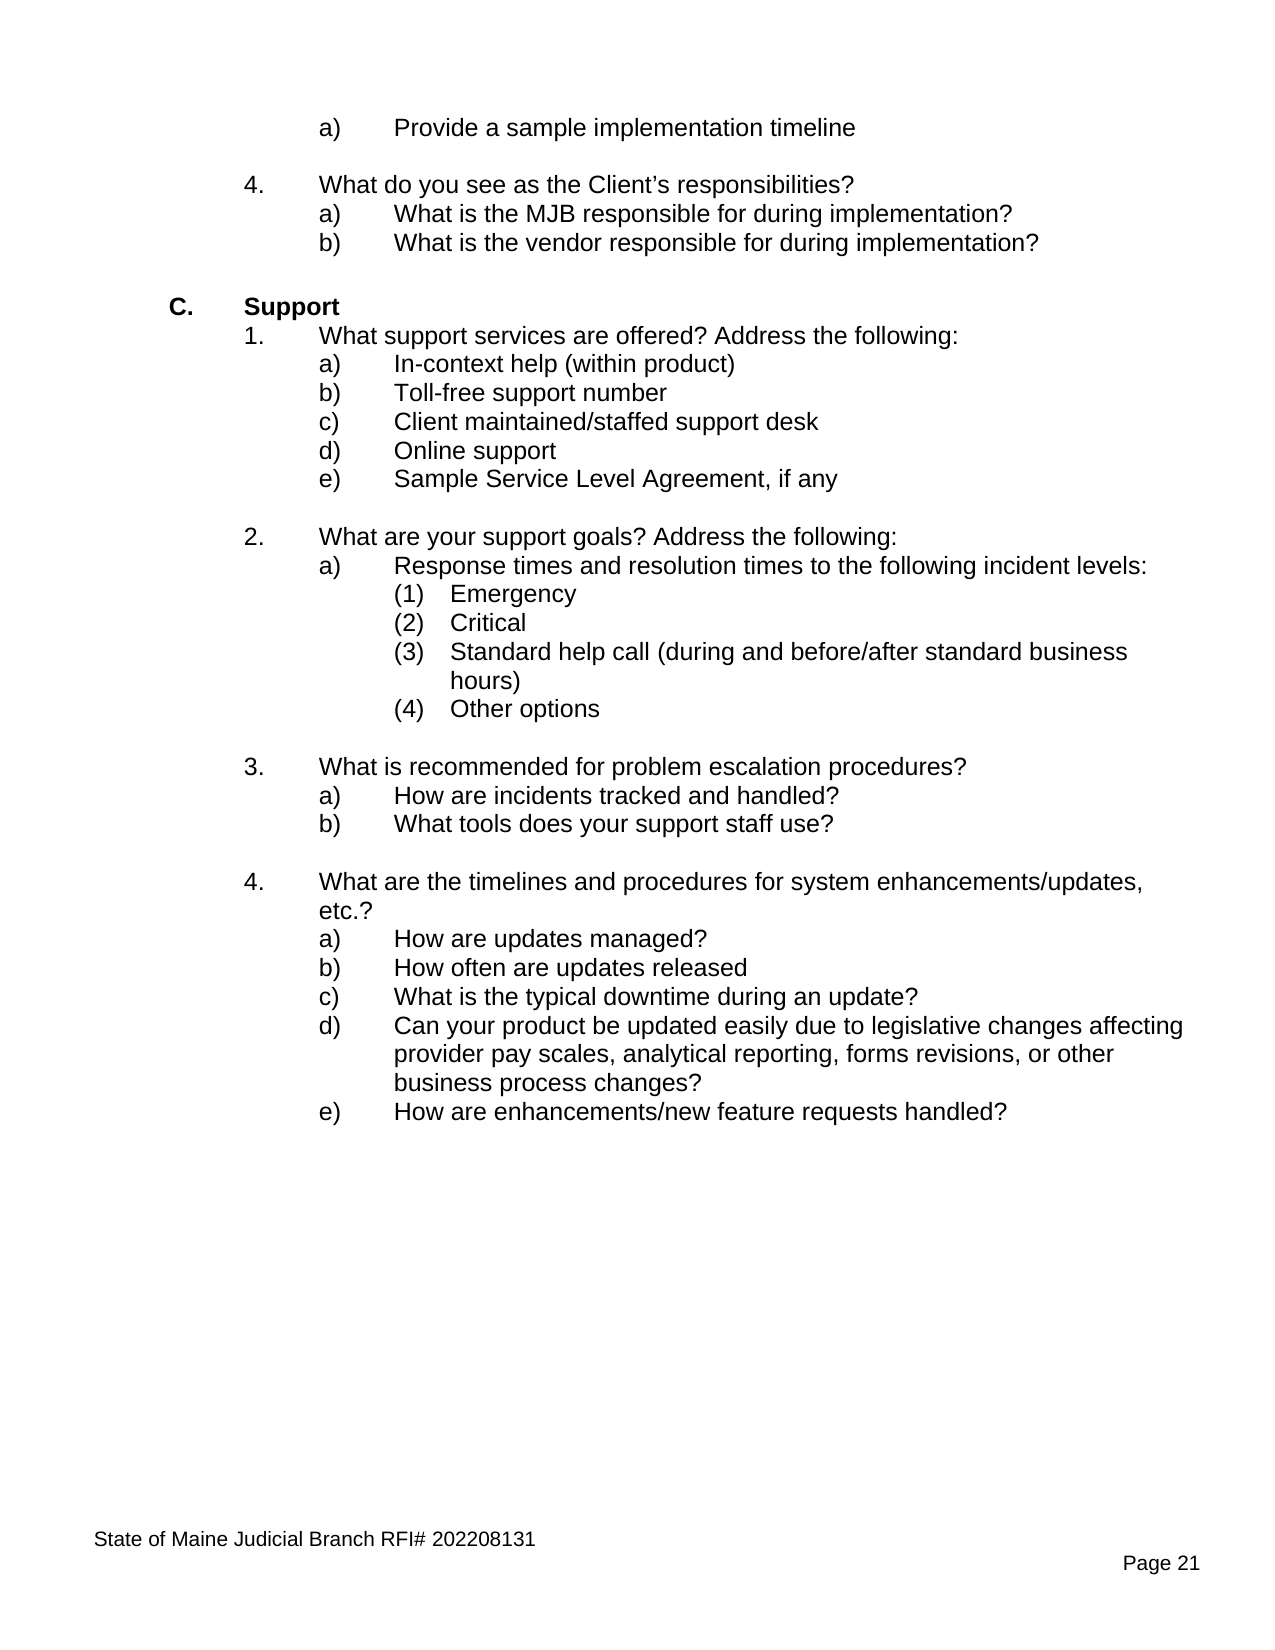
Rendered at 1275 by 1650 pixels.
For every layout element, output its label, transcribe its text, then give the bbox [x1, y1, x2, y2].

subtitle In-context help (within product) [319, 349, 1200, 378]
subtitle What do you see as the Client’s responsibilities? [244, 170, 1200, 199]
subtitle What is the typical downtime during an update? [319, 982, 1200, 1011]
subtitle What is the MJB responsible for during implementation? [319, 199, 1200, 227]
subtitle How often are updates released [319, 953, 1200, 982]
subtitle Standard help call (during and before/after standard business hours) [394, 637, 1200, 694]
subtitle Response times and resolution times to the following incident levels: [319, 551, 1200, 579]
subtitle Emergency [394, 579, 1200, 608]
subtitle How are updates managed? [319, 924, 1200, 953]
subtitle What are the timelines and procedures for system enhancements/updates, etc.? [244, 867, 1200, 924]
subtitle How are enhancements/new feature requests handled? [319, 1097, 1200, 1126]
subtitle What are your support goals? Address the following: [244, 522, 1200, 551]
subtitle Can your product be updated easily due to legislative changes affecting provider pay scales, analytical reporting, forms revisions, or other business process changes? [319, 1011, 1200, 1097]
subtitle Client maintained/staffed support desk [319, 407, 1200, 436]
subtitle What support services are offered? Address the following: [244, 321, 1200, 349]
subtitle What is the vendor responsible for during implementation? [319, 227, 1200, 292]
subtitle Other options [394, 694, 1200, 723]
subtitle Online support [319, 436, 1200, 464]
subtitle Provide a sample implementation timeline [319, 112, 1200, 141]
subtitle What is recommended for problem escalation procedures? [244, 752, 1200, 781]
subtitle Sample Service Level Agreement, if any [319, 464, 1200, 493]
subtitle Toll-free support number [319, 378, 1200, 407]
subtitle Support [169, 292, 1200, 321]
subtitle How are incidents tracked and handled? [319, 781, 1200, 809]
subtitle What tools does your support staff use? [319, 809, 1200, 838]
subtitle Critical [394, 608, 1200, 637]
